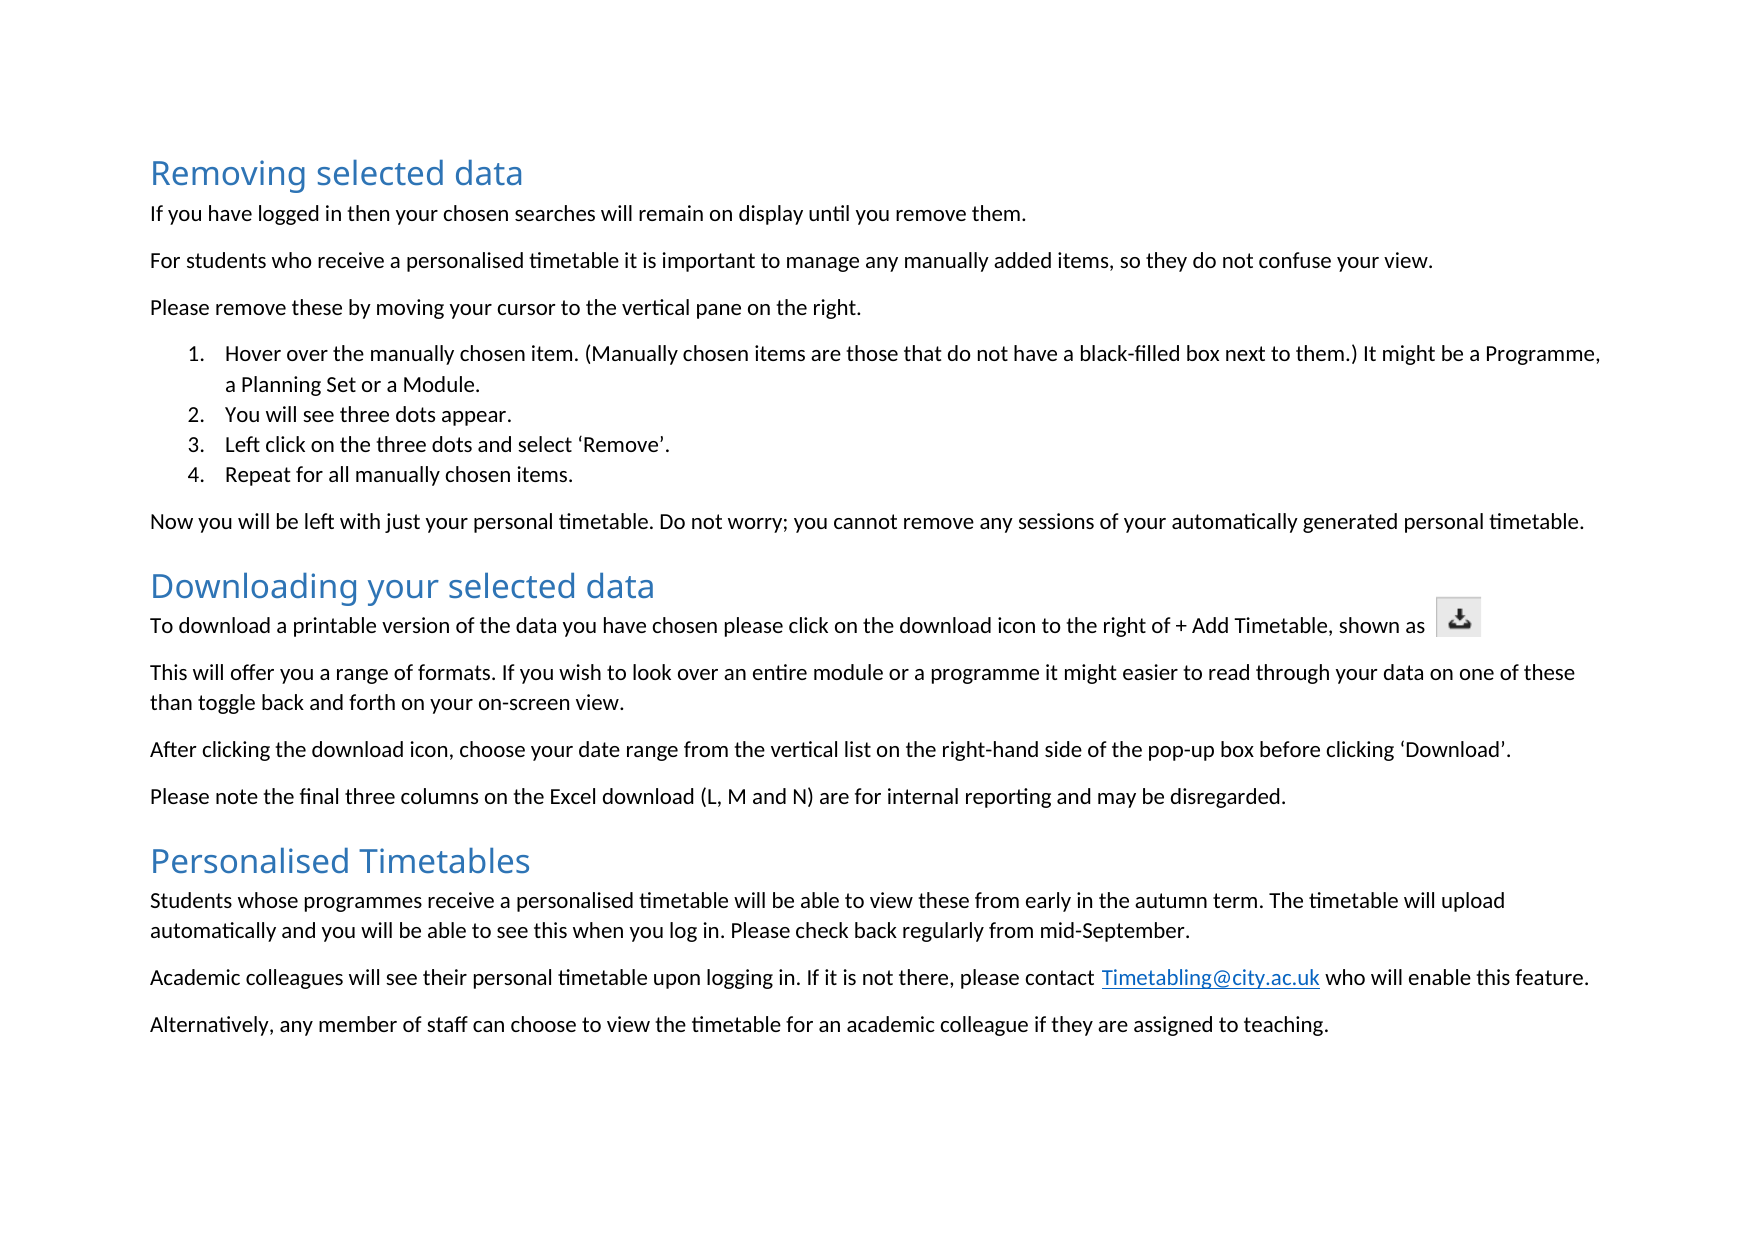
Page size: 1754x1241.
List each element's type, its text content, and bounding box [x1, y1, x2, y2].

text To download a printable version of the data you have chosen please click on the download icon to the right of + Add Timetable, shown as [150, 611, 1604, 639]
text If you have logged in then your chosen searches will remain on display until you remove them. [150, 199, 1604, 227]
subtitle Personalised Timetables [150, 837, 1604, 883]
list Hover over the manually chosen item. (Manually chosen items are those that do not have a black-filled box next to them.) It might be a Programme, a Planning Set or a Module. [187, 339, 1604, 398]
text Please note the final three columns on the Excel download (L, M and N) are for internal reporting and may be disregarded. [150, 782, 1604, 810]
subtitle Removing selected data [150, 150, 1604, 195]
picture [1436, 596, 1482, 637]
text Please remove these by moving your cursor to the vertical pane on the right. [150, 293, 1604, 321]
text Academic colleagues will see their personal timetable upon logging in. If it is not there, please contact Timetabling@city.ac.uk who will enable this feature. [150, 963, 1604, 992]
list You will see three dots appear. [187, 400, 1604, 428]
text Students whose programmes receive a personalised timetable will be able to view these from early in the autumn term. The timetable will upload automatically and you will be able to see this when you log in. Please check back regularly from mid-September. [150, 886, 1604, 945]
list Repeat for all manually chosen items. [187, 460, 1604, 488]
subtitle Downloading your selected data [150, 562, 1604, 608]
text For students who receive a personalised timetable it is important to manage any manually added items, so they do not confuse your view. [150, 246, 1604, 274]
text Now you will be left with just your personal timetable. Do not worry; you cannot remove any sessions of your automatically generated personal timetable. [150, 507, 1604, 535]
text After clicking the download icon, choose your date range from the vertical list on the right-hand side of the pop-up box before clicking ‘Download’. [150, 735, 1604, 763]
list Left click on the three dots and select ‘Remove’. [187, 430, 1604, 458]
text This will offer you a range of formats. If you wish to look over an entire module or a programme it might easier to read through your data on one of these than toggle back and forth on your on-screen view. [150, 658, 1604, 717]
text Alternatively, any member of staff can choose to view the timetable for an academic colleague if they are assigned to teaching. [150, 1010, 1604, 1038]
